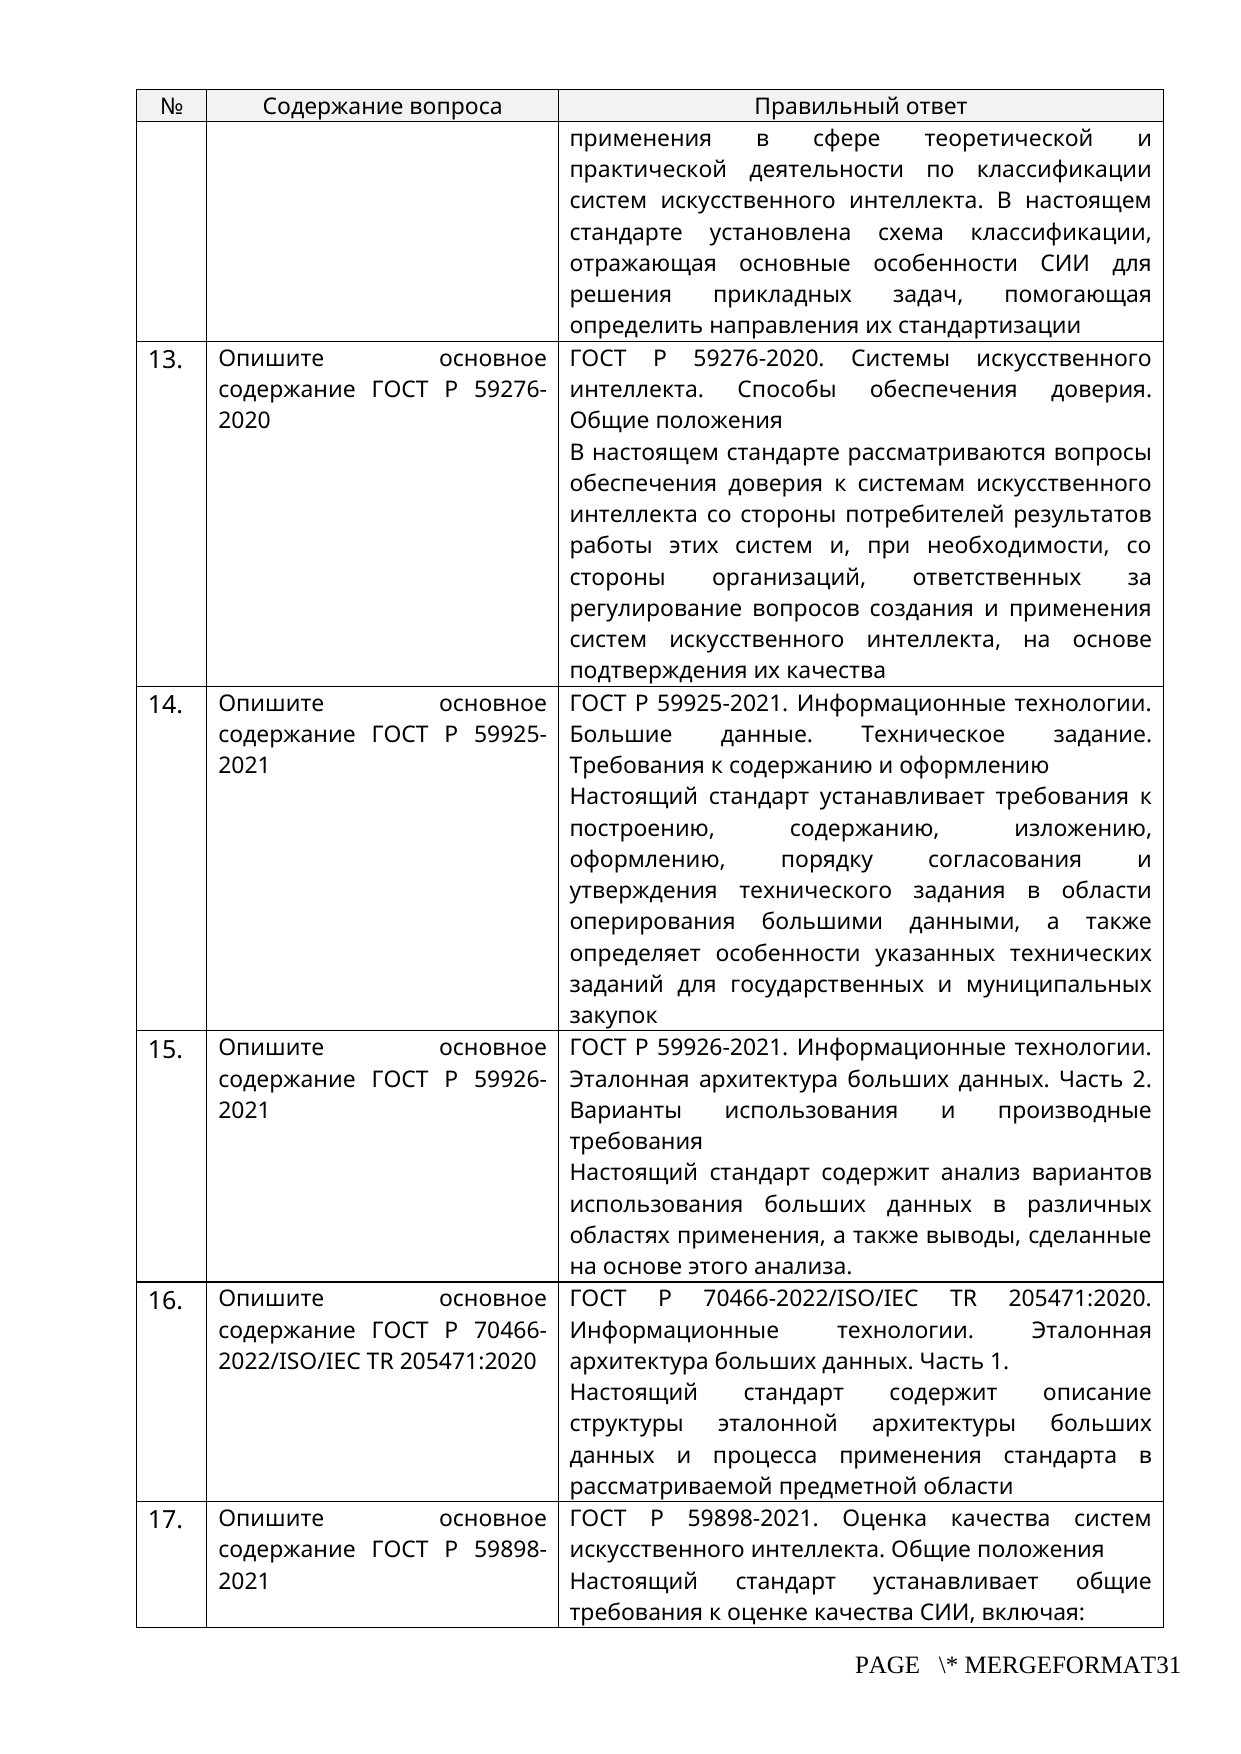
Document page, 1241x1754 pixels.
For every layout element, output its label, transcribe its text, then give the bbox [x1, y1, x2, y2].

table_cell [137, 1283, 206, 1501]
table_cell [207, 1502, 558, 1627]
table_cell Опишите основное содержание ГОСТ Р 70466-2022/ISO/IEC TR 205471:2020 [207, 1283, 558, 1501]
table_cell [559, 1502, 1163, 1627]
table_cell Опишите основное содержание ГОСТ Р 59926-2021 [207, 1031, 558, 1281]
table_cell ГОСТ Р 59925-2021. Информационные технологии. Большие данные. Техническое задание. Требования к содержанию и оформлению Настоящий стандарт устанавливает требования к построению, содержанию, изложению, оформлению, порядку согласования и утверждения технического задания в области оперирования большими данными, а также определяет особенности указанных технических заданий для государственных и муниципальных закупок [559, 687, 1163, 1030]
table_cell ГОСТ Р 59276-2020. Системы искусственного интеллекта. Способы обеспечения доверия. Общие положения В настоящем стандарте рассматриваются вопросы обеспечения доверия к системам искусственного интеллекта со стороны потребителей результатов работы этих систем и, при необходимости, со стороны организаций, ответственных за регулирование вопросов создания и применения систем искусственного интеллекта, на основе подтверждения их качества [559, 342, 1163, 686]
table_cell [559, 122, 1163, 341]
table_cell [137, 342, 206, 686]
table_header Содержание вопроса [207, 90, 558, 121]
table_header № [137, 90, 206, 121]
table_cell Опишите основное содержание ГОСТ Р 59925-2021 [207, 687, 558, 1030]
table_cell [137, 122, 206, 341]
table_cell [137, 1031, 206, 1281]
table_cell [137, 1502, 206, 1627]
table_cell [207, 122, 558, 341]
table_cell ГОСТ Р 70466-2022/ISO/IEC TR 205471:2020. Информационные технологии. Эталонная архитектура больших данных. Часть 1. Настоящий стандарт содержит описание структуры эталонной архитектуры больших данных и процесса применения стандарта в рассматриваемой предметной области [559, 1283, 1163, 1501]
table_header Правильный ответ [559, 90, 1163, 121]
table_cell ГОСТ Р 59926-2021. Информационные технологии. Эталонная архитектура больших данных. Часть 2. Варианты использования и производные требования Настоящий стандарт содержит анализ вариантов использования больших данных в различных областях применения, а также выводы, сделанные на основе этого анализа. [559, 1031, 1163, 1281]
table_cell Опишите основное содержание ГОСТ Р 59276-2020 [207, 342, 558, 686]
table_cell [137, 687, 206, 1030]
